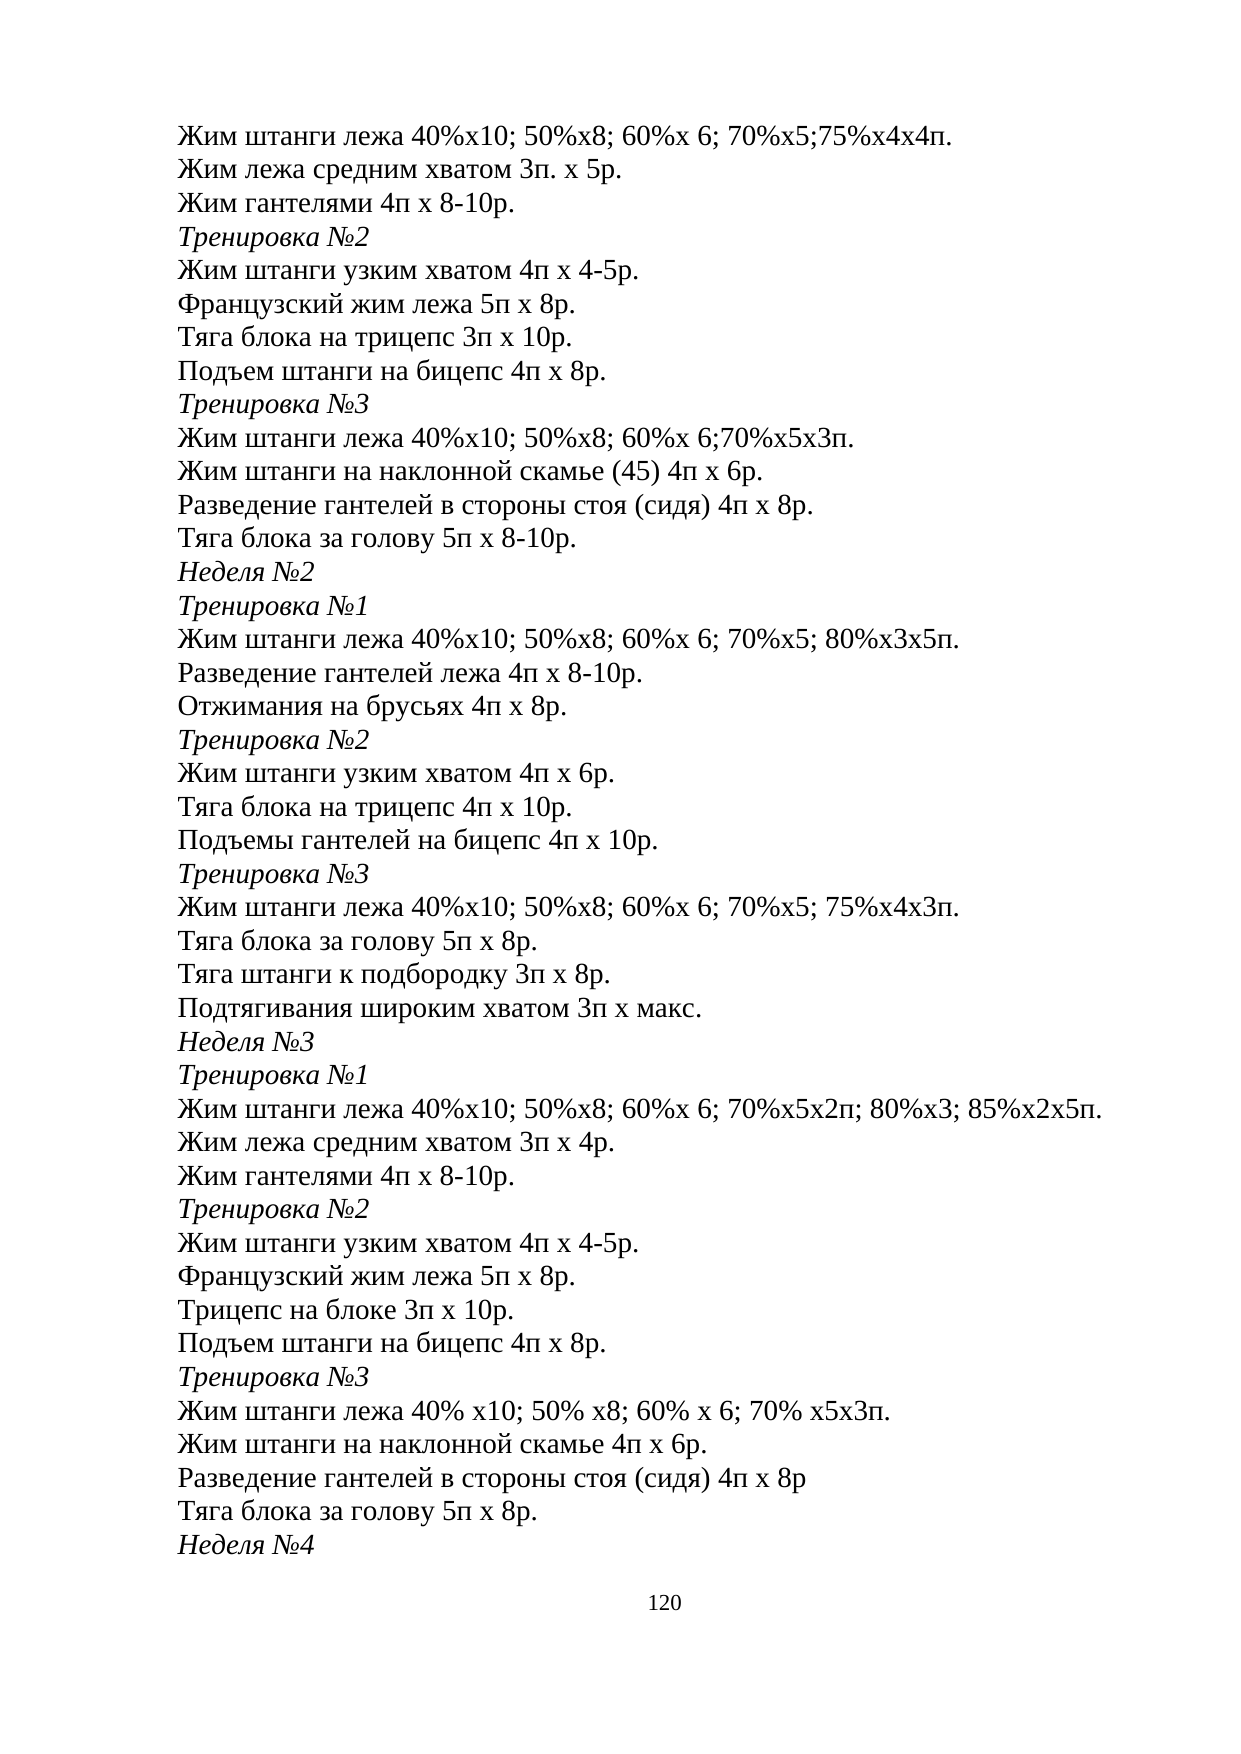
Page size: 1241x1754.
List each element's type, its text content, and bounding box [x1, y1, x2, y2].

text Тренировка №1 [177, 1057, 1152, 1091]
text Отжимания на брусьях 4п х 8р. [177, 688, 1152, 722]
text Жим штанги узким хватом 4п х 4-5р. [177, 252, 1152, 286]
text Подъемы гантелей на бицепс 4п х 10р. [177, 822, 1152, 856]
text Тренировка №3 [177, 1359, 1152, 1393]
text Жим штанги лежа 40%х10; 50%х8; 60%х 6; 70%х5; 75%х4х3п. [177, 889, 1152, 923]
text Подтягивания широким хватом 3п х макс. [177, 990, 1152, 1024]
text Жим штанги лежа 40%х10; 50%х8; 60%х 6; 70%х5х2п; 80%х3; 85%х2х5п. [177, 1091, 1152, 1124]
text Тяга блока за голову 5п х 8р. [177, 923, 1152, 957]
text Трицепс на блоке 3п х 10р. [177, 1292, 1152, 1326]
text Тренировка №3 [177, 386, 1152, 420]
text Тренировка №3 [177, 856, 1152, 889]
text Неделя №3 [177, 1024, 1152, 1057]
text Тренировка №2 [177, 219, 1152, 252]
text Жим штанги на наклонной скамье 4п х 6р. [177, 1426, 1152, 1460]
text Неделя №4 [177, 1527, 1152, 1560]
text Жим штанги лежа 40%х10; 50%х8; 60%х 6; 70%х5;75%х4х4п. [177, 118, 1152, 152]
text Тяга блока за голову 5п х 8-10р. [177, 521, 1152, 554]
text Французский жим лежа 5п х 8р. [177, 286, 1152, 319]
text Жим штанги узким хватом 4п х 6р. [177, 755, 1152, 789]
text Жим штанги лежа 40%х10; 50%х8; 60%х 6;70%х5х3п. [177, 420, 1152, 453]
text Тренировка №1 [177, 588, 1152, 621]
text Подъем штанги на бицепс 4п х 8р. [177, 1326, 1152, 1359]
text Жим штанги узким хватом 4п х 4-5р. [177, 1225, 1152, 1258]
text Тренировка №2 [177, 722, 1152, 755]
text Жим штанги лежа 40%х10; 50%х8; 60%х 6; 70%х5; 80%х3х5п. [177, 621, 1152, 655]
text Разведение гантелей в стороны стоя (сидя) 4п х 8р. [177, 487, 1152, 521]
text Подъем штанги на бицепс 4п х 8р. [177, 353, 1152, 386]
text Жим штанги лежа 40% х10; 50% х8; 60% х 6; 70% х5х3п. [177, 1393, 1152, 1426]
text Тренировка №2 [177, 1191, 1152, 1225]
text Неделя №2 [177, 554, 1152, 588]
text Французский жим лежа 5п х 8р. [177, 1258, 1152, 1292]
text Разведение гантелей лежа 4п х 8-10р. [177, 655, 1152, 688]
text Жим лежа средним хватом 3п х 4р. [177, 1124, 1152, 1158]
text Жим штанги на наклонной скамье (45) 4п х 6р. [177, 453, 1152, 487]
text Тяга блока на трицепс 3п х 10р. [177, 319, 1152, 353]
text Жим гантелями 4п х 8-10р. [177, 185, 1152, 219]
text Тяга блока за голову 5п х 8р. [177, 1493, 1152, 1527]
text Жим лежа средним хватом 3п. х 5р. [177, 152, 1152, 185]
text Разведение гантелей в стороны стоя (сидя) 4п х 8р [177, 1460, 1152, 1493]
text Тяга блока на трицепс 4п х 10р. [177, 789, 1152, 822]
text Тяга штанги к подбородку 3п х 8р. [177, 957, 1152, 990]
text Жим гантелями 4п х 8-10р. [177, 1158, 1152, 1191]
